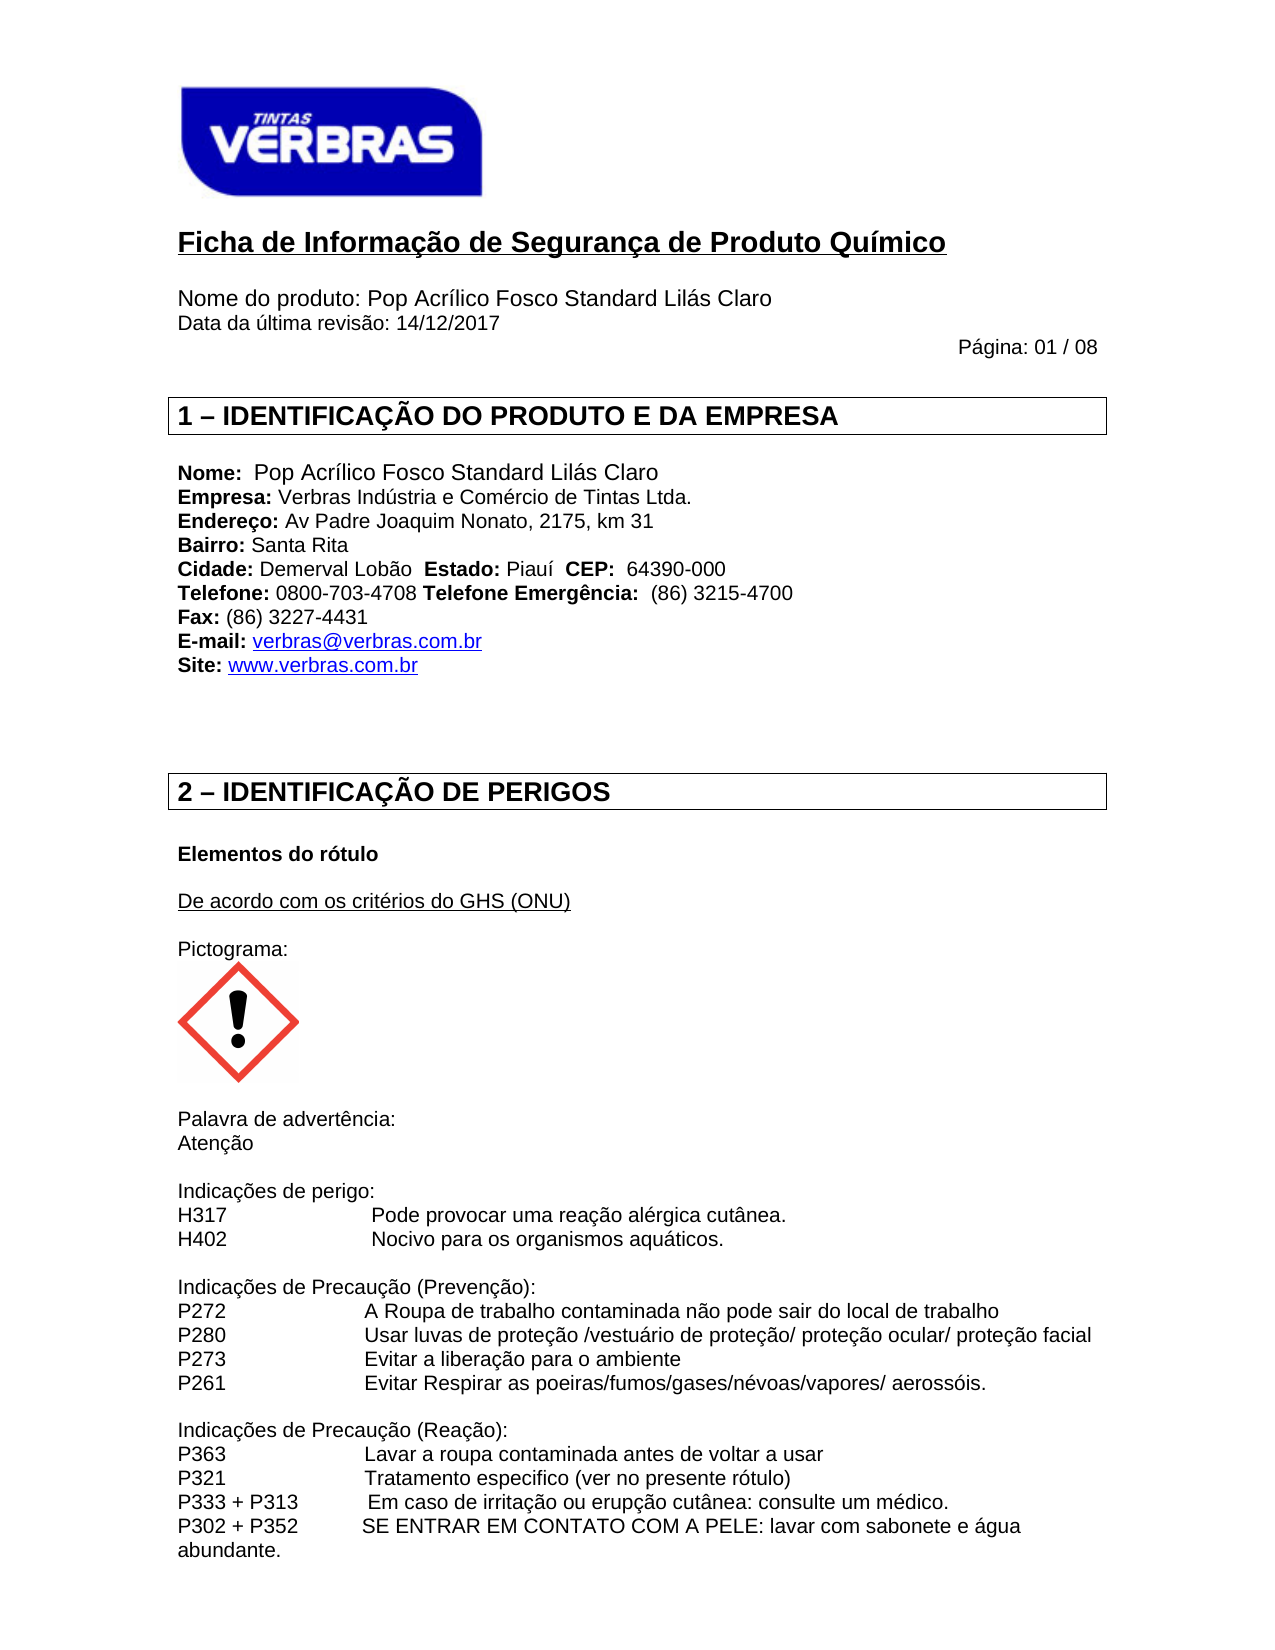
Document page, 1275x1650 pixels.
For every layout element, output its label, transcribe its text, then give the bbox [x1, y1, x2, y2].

text P272 A Roupa de trabalho contaminada não pode sair do local de trabalho [177, 1298, 1098, 1322]
text Página: 01 / 08 [177, 335, 1098, 359]
text Telefone: 0800-703-4708 Telefone Emergência: (86) 3215-4700 [177, 581, 1098, 605]
text E-mail: verbras@verbras.com.br [177, 629, 1098, 653]
text 1 – IDENTIFICAÇÃO DO PRODUTO E DA EMPRESA [169, 398, 1106, 434]
picture [177, 961, 299, 1083]
text Empresa: Verbras Indústria e Comércio de Tintas Ltda. [177, 485, 1098, 509]
text Nome: Pop Acrílico Fosco Standard Lilás Claro [177, 459, 1098, 485]
text 2 – IDENTIFICAÇÃO DE PERIGOS [169, 774, 1106, 809]
text Pictograma: [177, 937, 1098, 961]
text P302 + P352 SE ENTRAR EM CONTATO COM A PELE: lavar com sabonete e água abundante. [177, 1514, 1098, 1562]
text Cidade: Demerval Lobão Estado: Piauí CEP: 64390-000 [177, 557, 1098, 581]
text Site: www.verbras.com.br [177, 653, 1098, 677]
text Endereço: Av Padre Joaquim Nonato, 2175, km 31 [177, 509, 1098, 533]
text Atenção [177, 1131, 1098, 1155]
text P333 + P313 Em caso de irritação ou erupção cutânea: consulte um médico. [177, 1490, 1098, 1514]
text Bairro: Santa Rita [177, 533, 1098, 557]
text P363 Lavar a roupa contaminada antes de voltar a usar [177, 1442, 1098, 1466]
text Indicações de Precaução (Reação): [177, 1418, 1098, 1442]
text Palavra de advertência: [177, 1107, 1098, 1131]
text Indicações de perigo: [177, 1179, 1098, 1203]
text Elementos do rótulo [177, 841, 1098, 865]
text P261 Evitar Respirar as poeiras/fumos/gases/névoas/vapores/ aerossóis. [177, 1370, 1098, 1394]
text H317 Pode provocar uma reação alérgica cutânea. [177, 1203, 1098, 1227]
text Fax: (86) 3227-4431 [177, 605, 1098, 629]
text Indicações de Precaução (Prevenção): [177, 1274, 1098, 1298]
picture [177, 73, 487, 216]
text P321 Tratamento especifico (ver no presente rótulo) [177, 1466, 1098, 1490]
text P280 Usar luvas de proteção /vestuário de proteção/ proteção ocular/ proteção facial [177, 1322, 1098, 1346]
text H402 Nocivo para os organismos aquáticos. [177, 1227, 1098, 1251]
text P273 Evitar a liberação para o ambiente [177, 1346, 1098, 1370]
text De acordo com os critérios do GHS (ONU) [177, 889, 1098, 913]
